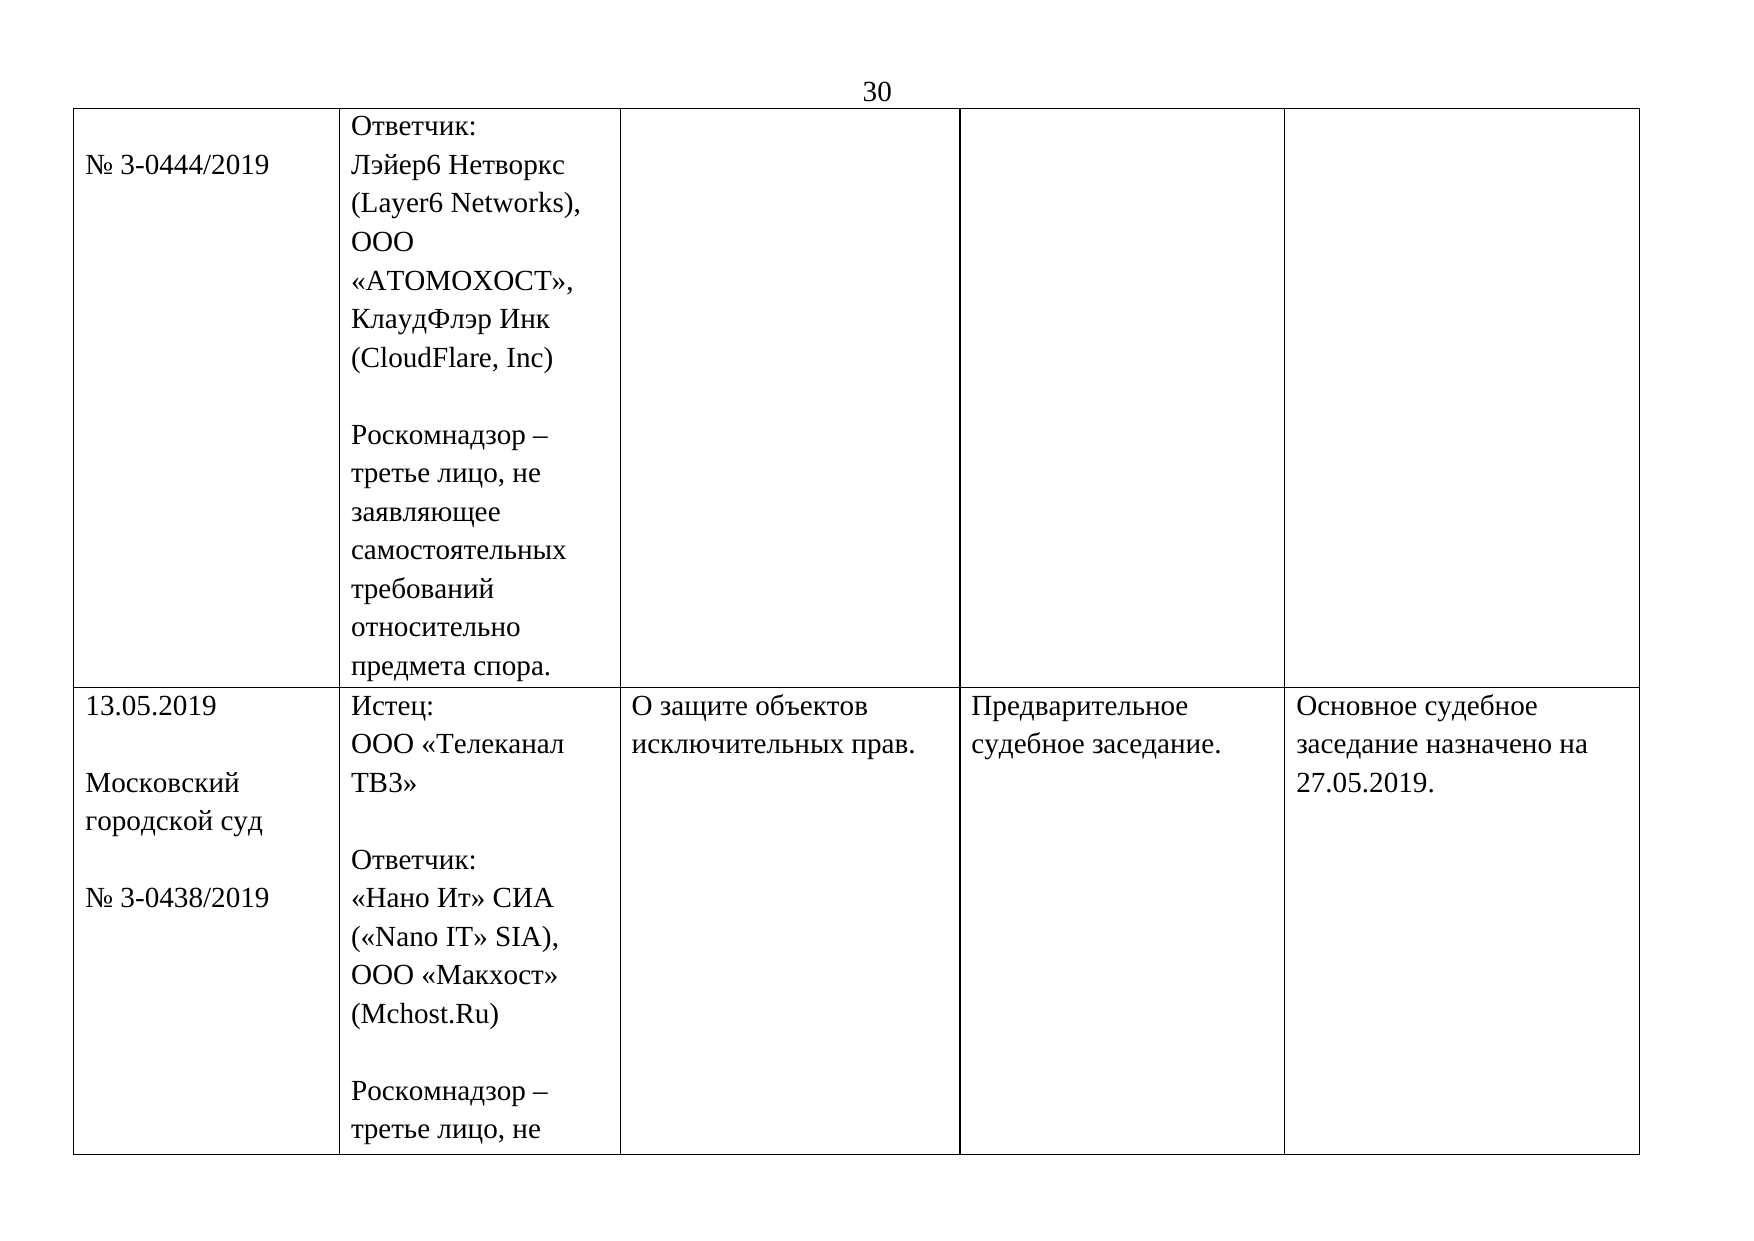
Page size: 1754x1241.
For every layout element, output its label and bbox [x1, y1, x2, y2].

table_cell [1285, 109, 1639, 687]
table_cell [340, 109, 620, 687]
table_cell [961, 109, 1284, 687]
table_cell [74, 109, 339, 687]
table_cell [340, 688, 620, 1154]
table_cell [621, 688, 959, 1154]
table_cell [961, 688, 1284, 1154]
table_cell [1285, 688, 1639, 1154]
table_cell [74, 688, 339, 1154]
table_cell [621, 109, 959, 687]
